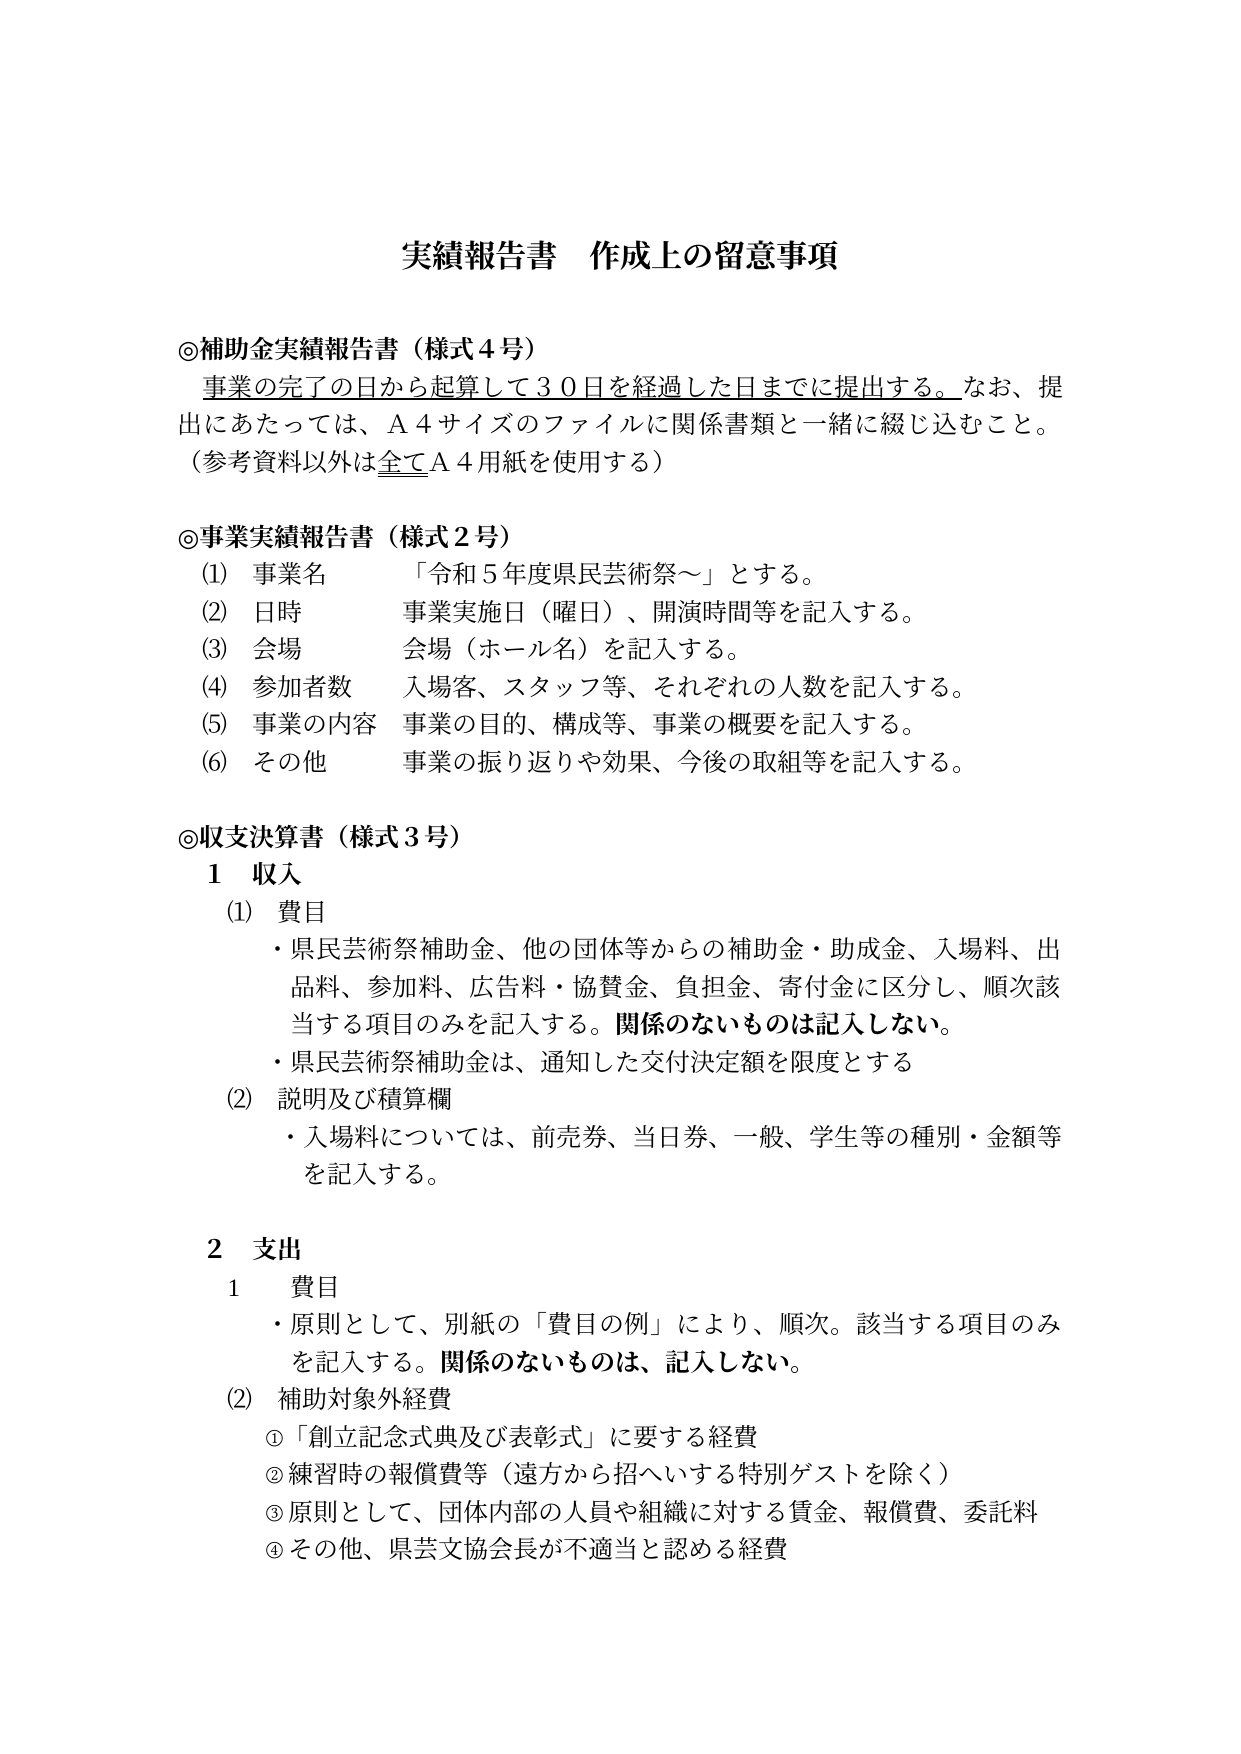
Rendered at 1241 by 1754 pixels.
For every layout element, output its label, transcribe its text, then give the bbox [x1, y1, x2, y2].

text 実績報告書 作成上の留意事項 [177, 217, 1063, 292]
text ⑴ 事業名 「令和５年度県民芸術祭～」とする。 [177, 554, 1063, 592]
text ◎補助金実績報告書（様式４号） [177, 329, 1063, 367]
text ①「創立記念式典及び表彰式」に要する経費 [265, 1417, 1063, 1454]
text ⑸ 事業の内容 事業の目的、構成等、事業の概要を記入する。 [177, 704, 1063, 742]
text ・原則として、別紙の「費目の例」により、順次。該当する項目のみを記入する。関係のないものは、記入しない。 [265, 1304, 1063, 1379]
text ◎収支決算書（様式３号） [177, 817, 1063, 854]
text ⑵ 補助対象外経費 [177, 1379, 1063, 1417]
text ２ 支出 [177, 1229, 1063, 1267]
text 事業の完了の日から起算して３０日を経過した日までに提出する。なお、提出にあたっては、Ａ４サイズのファイルに関係書類と一緒に綴じ込むこと。（参考資料以外は全てＡ４用紙を使用する） [177, 367, 1063, 479]
text ⑶ 会場 会場（ホール名）を記入する。 [177, 629, 1063, 667]
text １ 収入 [177, 854, 1063, 892]
text ◎事業実績報告書（様式２号） [177, 517, 1063, 554]
text ⑷ 参加者数 入場客、スタッフ等、それぞれの人数を記入する。 [177, 667, 1063, 704]
text ④その他、県芸文協会長が不適当と認める経費 [265, 1529, 1063, 1567]
text ⑹ その他 事業の振り返りや効果、今後の取組等を記入する。 [177, 742, 1063, 779]
text ②練習時の報償費等（遠方から招へいする特別ゲストを除く） [265, 1454, 1063, 1492]
text ⑵ 日時 事業実施日（曜日）、開演時間等を記入する。 [177, 592, 1063, 629]
text ・入場料については、前売券、当日券、一般、学生等の種別・金額等を記入する。 [177, 1117, 1063, 1192]
text ・県民芸術祭補助金、他の団体等からの補助金・助成金、入場料、出品料、参加料、広告料・協賛金、負担金、寄付金に区分し、順次該当する項目のみを記入する。関係のないものは記入しない。 [265, 929, 1063, 1042]
list 費目 [227, 1267, 1063, 1304]
text ・県民芸術祭補助金は、通知した交付決定額を限度とする [265, 1042, 1063, 1079]
text ③原則として、団体内部の人員や組織に対する賃金、報償費、委託料 [265, 1492, 1063, 1529]
text ⑵ 説明及び積算欄 [177, 1079, 1063, 1117]
text ⑴ 費目 [177, 892, 1063, 929]
